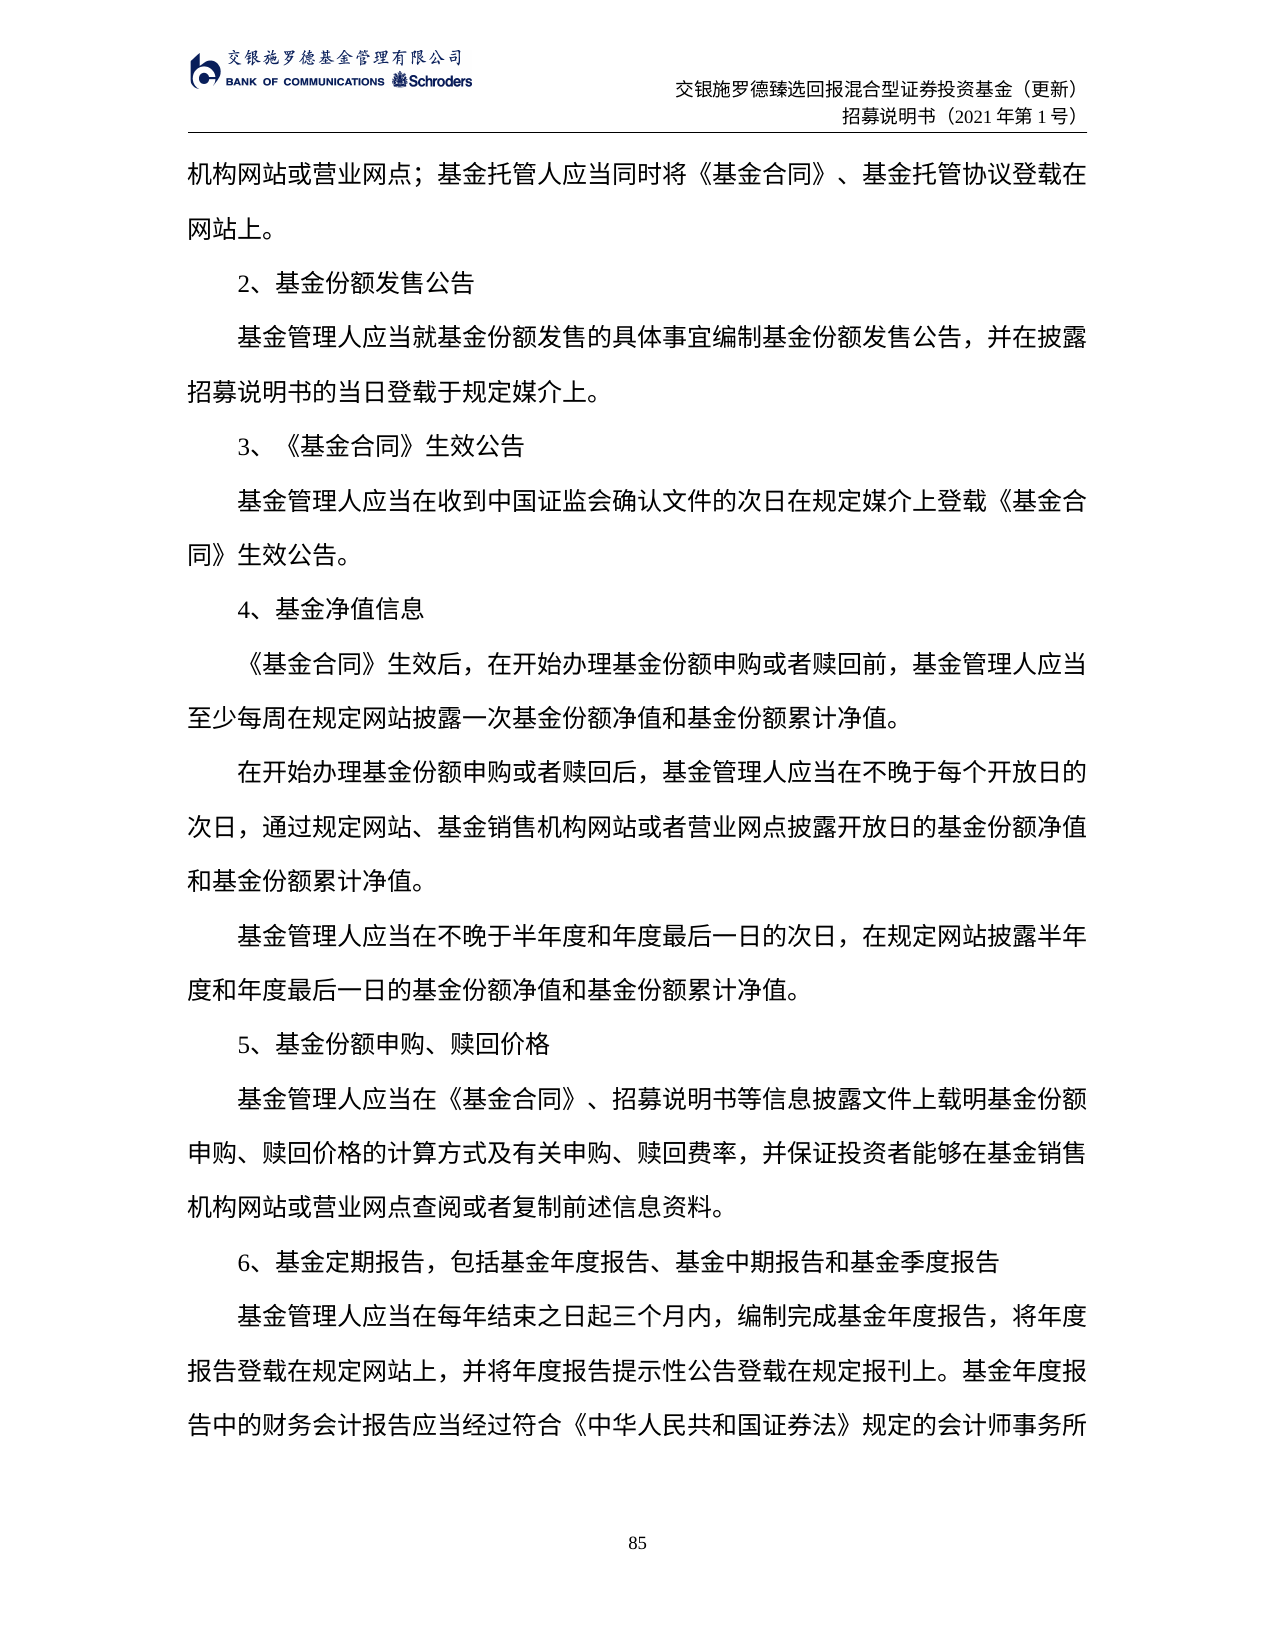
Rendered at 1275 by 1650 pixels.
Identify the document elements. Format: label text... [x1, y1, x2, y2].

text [187, 1297, 1087, 1442]
text 基金管理人应当就基金份额发售的具体事宜编制基金份额发售公告，并在披露招募说明书的当日登载于规定媒介上。 [187, 318, 1087, 408]
text 3、《基金合同》生效公告 [187, 427, 1087, 463]
text 在开始办理基金份额申购或者赎回后，基金管理人应当在不晚于每个开放日的次日，通过规定网站、基金销售机构网站或者营业网点披露开放日的基金份额净值和基金份额累计净值。 [187, 753, 1087, 898]
text 6、基金定期报告，包括基金年度报告、基金中期报告和基金季度报告 [187, 1242, 1087, 1278]
picture [190, 50, 472, 89]
text 2、基金份额发售公告 [187, 263, 1087, 300]
text 4、基金净值信息 [187, 590, 1087, 626]
text 《基金合同》生效后，在开始办理基金份额申购或者赎回前，基金管理人应当至少每周在规定网站披露一次基金份额净值和基金份额累计净值。 [187, 644, 1087, 735]
text 基金管理人应当在《基金合同》、招募说明书等信息披露文件上载明基金份额申购、赎回价格的计算方式及有关申购、赎回费率，并保证投资者能够在基金销售机构网站或营业网点查阅或者复制前述信息资料。 [187, 1079, 1087, 1224]
text 基金管理人应当在不晚于半年度和年度最后一日的次日，在规定网站披露半年度和年度最后一日的基金份额净值和基金份额累计净值。 [187, 916, 1087, 1007]
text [187, 155, 1087, 245]
text 基金管理人应当在收到中国证监会确认文件的次日在规定媒介上登载《基金合同》生效公告。 [187, 481, 1087, 572]
text 5、基金份额申购、赎回价格 [187, 1025, 1087, 1061]
